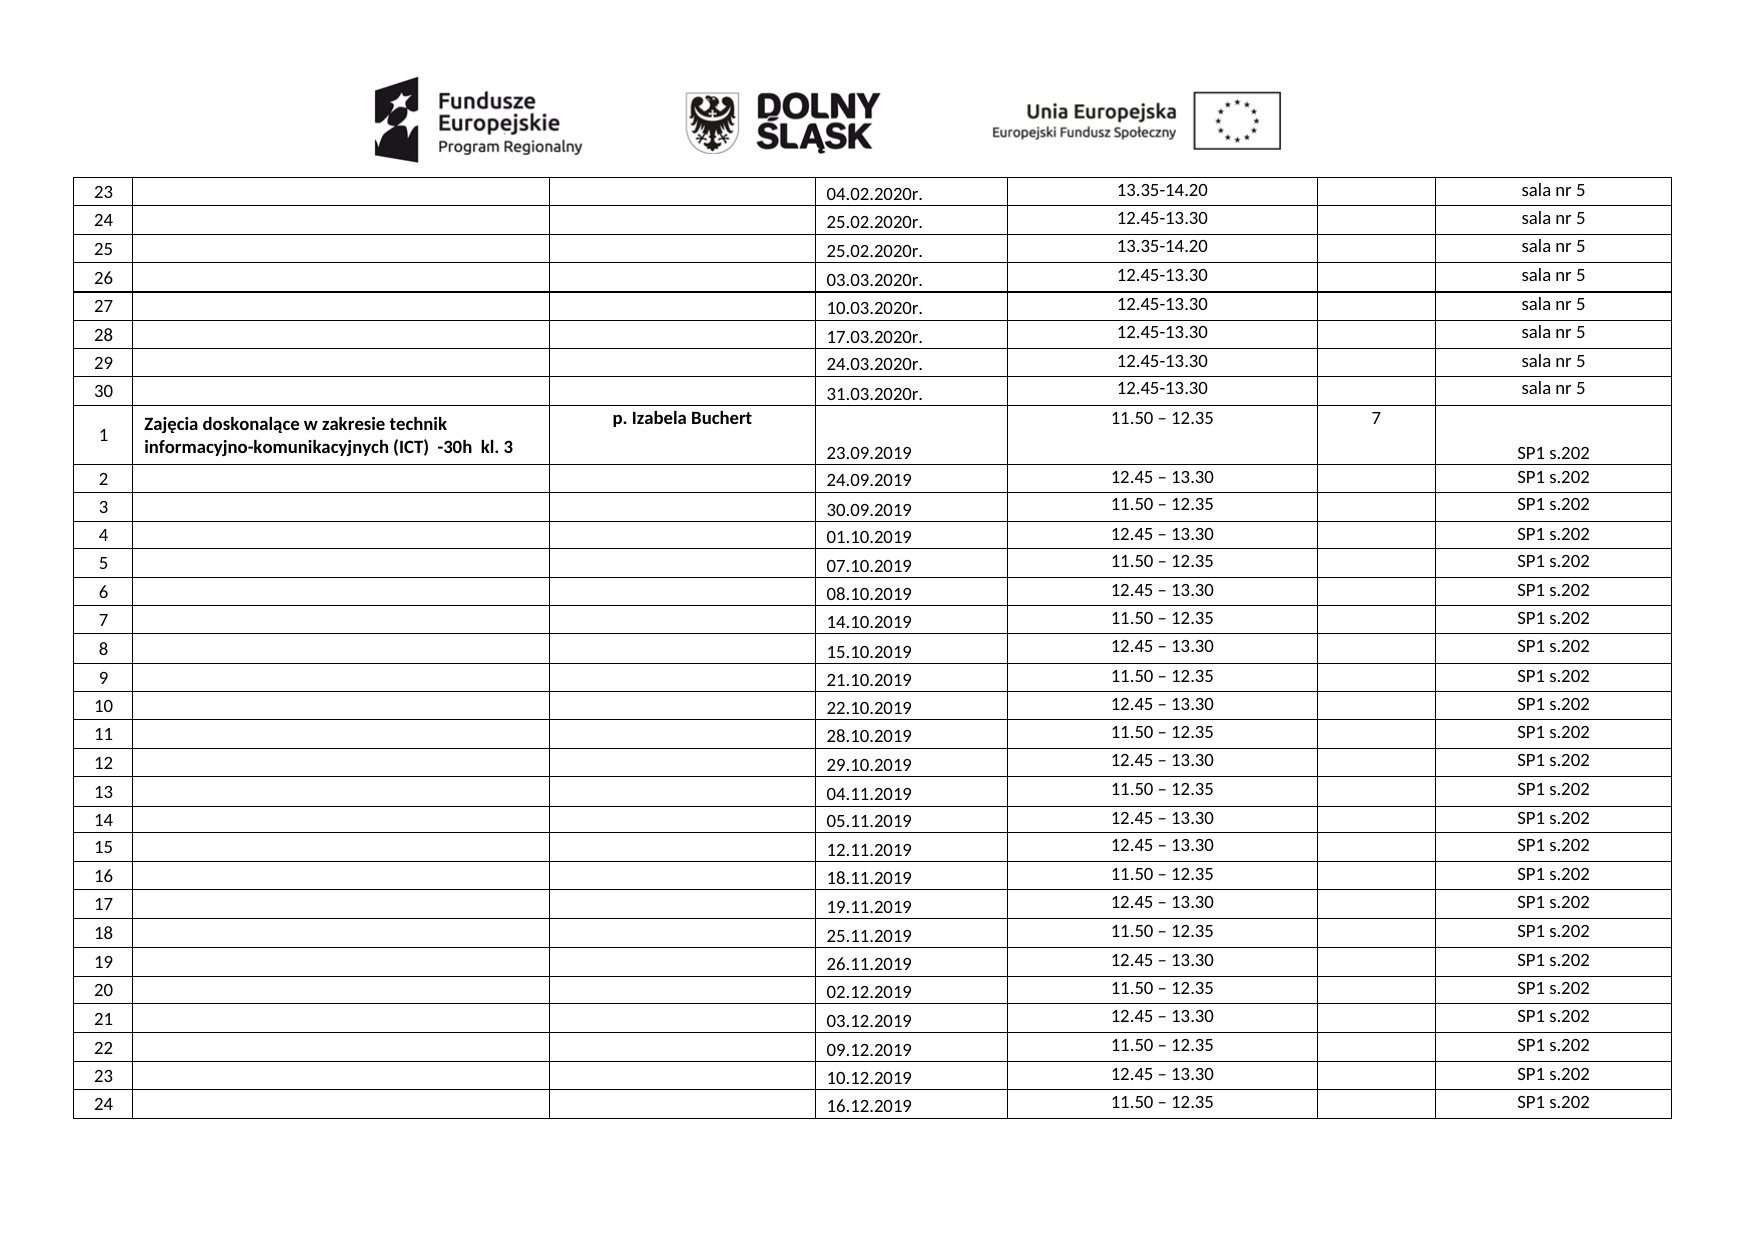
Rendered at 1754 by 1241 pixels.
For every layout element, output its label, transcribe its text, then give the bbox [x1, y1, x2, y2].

table_cell 23.09.2019 [816, 406, 1007, 464]
table_cell 08.10.2019 [816, 578, 1007, 605]
table_cell SP1 s.202 [1436, 606, 1671, 633]
table_cell [550, 833, 815, 861]
table_cell [133, 862, 549, 889]
table_cell 03.03.2020r. [816, 263, 1007, 291]
table_cell [550, 664, 815, 691]
table_cell 04.11.2019 [816, 777, 1007, 806]
table_cell 7 [74, 606, 132, 633]
table_cell SP1 s.202 [1436, 833, 1671, 861]
table_cell 9 [74, 664, 132, 691]
table_cell [1318, 522, 1435, 548]
table_cell [133, 1062, 549, 1089]
table_cell [133, 493, 549, 521]
table_cell [1318, 1033, 1435, 1061]
table_cell [550, 634, 815, 663]
table_cell SP1 s.202 [1436, 890, 1671, 918]
table_cell [1318, 578, 1435, 605]
table_cell 11.50 – 12.35 [1008, 862, 1317, 889]
table_cell 12.45 – 13.30 [1008, 634, 1317, 663]
table_cell 24.03.2020r. [816, 349, 1007, 376]
table_cell 21.10.2019 [816, 664, 1007, 691]
table_cell 12.45-13.30 [1008, 377, 1317, 405]
table_cell [550, 1004, 815, 1032]
table_cell 11.50 – 12.35 [1008, 664, 1317, 691]
table_cell SP1 s.202 [1436, 1090, 1671, 1117]
table_cell [1318, 178, 1435, 205]
table_cell [1318, 549, 1435, 577]
table_cell [133, 692, 549, 719]
table_cell [1318, 263, 1435, 291]
table_cell 31.03.2020r. [816, 377, 1007, 405]
table_cell [133, 807, 549, 832]
table_cell sala nr 5 [1436, 349, 1671, 376]
table_cell 19.11.2019 [816, 890, 1007, 918]
table_cell 04.02.2020r. [816, 178, 1007, 205]
table_cell [550, 777, 815, 806]
table_cell 25 [74, 235, 132, 262]
table_cell 12 [74, 749, 132, 776]
table_cell [550, 465, 815, 492]
table_cell 10.12.2019 [816, 1062, 1007, 1089]
table_cell [133, 919, 549, 947]
table_cell 10.03.2020r. [816, 293, 1007, 319]
table_cell 11.50 – 12.35 [1008, 720, 1317, 747]
table_cell 12.45-13.30 [1008, 263, 1317, 291]
table_cell 26.11.2019 [816, 948, 1007, 976]
table_cell 18.11.2019 [816, 862, 1007, 889]
table_cell sala nr 5 [1436, 263, 1671, 291]
table_cell [550, 263, 815, 291]
table_cell [1318, 606, 1435, 633]
table_cell [133, 349, 549, 376]
table_cell [1318, 1090, 1435, 1117]
table_cell 12.45 – 13.30 [1008, 833, 1317, 861]
table_cell [133, 522, 549, 548]
table_cell [550, 377, 815, 405]
table_cell [133, 235, 549, 262]
table_cell [550, 862, 815, 889]
table_cell SP1 s.202 [1436, 493, 1671, 521]
table_cell SP1 s.202 [1436, 1004, 1671, 1032]
table_cell 30 [74, 377, 132, 405]
table_cell [1318, 664, 1435, 691]
table_cell 14.10.2019 [816, 606, 1007, 633]
table_cell p. Izabela Buchert [550, 406, 815, 464]
table_cell SP1 s.202 [1436, 807, 1671, 832]
table_cell [550, 522, 815, 548]
table_cell 11.50 – 12.35 [1008, 1090, 1317, 1117]
table_cell [1318, 807, 1435, 832]
table_cell 12.45 – 13.30 [1008, 578, 1317, 605]
table_cell [133, 948, 549, 976]
table_cell [550, 606, 815, 633]
table_cell 29 [74, 349, 132, 376]
table_cell 27 [74, 293, 132, 319]
table_cell 11.50 – 12.35 [1008, 919, 1317, 947]
table_cell 07.10.2019 [816, 549, 1007, 577]
table_cell SP1 s.202 [1436, 578, 1671, 605]
table_cell [550, 578, 815, 605]
table_cell 20 [74, 977, 132, 1003]
table_cell [133, 749, 549, 776]
table_cell SP1 s.202 [1436, 465, 1671, 492]
table_cell SP1 s.202 [1436, 749, 1671, 776]
table_cell [133, 377, 549, 405]
table_cell sala nr 5 [1436, 178, 1671, 205]
table_cell [133, 465, 549, 492]
table_cell [550, 692, 815, 719]
table_cell [133, 890, 549, 918]
table_cell [133, 634, 549, 663]
table_cell [550, 549, 815, 577]
table_cell 17 [74, 890, 132, 918]
table_cell sala nr 5 [1436, 235, 1671, 262]
table_cell [550, 1062, 815, 1089]
table_cell [133, 606, 549, 633]
table_cell [550, 178, 815, 205]
table_cell 24 [74, 1090, 132, 1117]
table_cell [1318, 634, 1435, 663]
table_cell Zajęcia doskonalące w zakresie technik informacyjno-komunikacyjnych (ICT) -30h kl. 3 [133, 406, 549, 464]
table_cell 29.10.2019 [816, 749, 1007, 776]
table_cell SP1 s.202 [1436, 549, 1671, 577]
table_cell 12.45 – 13.30 [1008, 807, 1317, 832]
table_cell 19 [74, 948, 132, 976]
table_cell [550, 321, 815, 348]
table_cell 26 [74, 263, 132, 291]
table_cell [550, 293, 815, 319]
table_cell 11.50 – 12.35 [1008, 493, 1317, 521]
table_cell [133, 777, 549, 806]
table_cell [133, 1004, 549, 1032]
table_cell [133, 720, 549, 747]
table_cell 11 [74, 720, 132, 747]
table_cell [133, 1090, 549, 1117]
table_cell 11.50 – 12.35 [1008, 777, 1317, 806]
table_cell 11.50 – 12.35 [1008, 606, 1317, 633]
table_cell 12.45 – 13.30 [1008, 1062, 1317, 1089]
table_cell 25.11.2019 [816, 919, 1007, 947]
table_cell [550, 349, 815, 376]
table_cell sala nr 5 [1436, 321, 1671, 348]
table_cell 12.45 – 13.30 [1008, 749, 1317, 776]
table_cell SP1 s.202 [1436, 522, 1671, 548]
table_cell 13 [74, 777, 132, 806]
table_cell [133, 833, 549, 861]
table_cell 01.10.2019 [816, 522, 1007, 548]
table_cell [550, 493, 815, 521]
table_cell [1318, 321, 1435, 348]
table_cell [133, 263, 549, 291]
table_cell 7 [1318, 406, 1435, 464]
table_cell 28 [74, 321, 132, 348]
table_cell 16.12.2019 [816, 1090, 1007, 1117]
table_cell [550, 206, 815, 233]
table_cell [133, 664, 549, 691]
table_cell SP1 s.202 [1436, 1033, 1671, 1061]
table_cell 12.45 – 13.30 [1008, 522, 1317, 548]
table_cell 12.45-13.30 [1008, 206, 1317, 233]
table_cell [133, 206, 549, 233]
table_cell 12.11.2019 [816, 833, 1007, 861]
table_cell 23 [74, 1062, 132, 1089]
table_cell [550, 749, 815, 776]
table_cell [1318, 349, 1435, 376]
table_cell 5 [74, 549, 132, 577]
table_cell [550, 807, 815, 832]
table_cell [1318, 977, 1435, 1003]
table_cell [133, 178, 549, 205]
table_cell 02.12.2019 [816, 977, 1007, 1003]
table_cell [133, 578, 549, 605]
table_cell [1318, 692, 1435, 719]
table_cell SP1 s.202 [1436, 777, 1671, 806]
table_cell 11.50 – 12.35 [1008, 977, 1317, 1003]
table_cell SP1 s.202 [1436, 720, 1671, 747]
table_cell 24 [74, 206, 132, 233]
table_cell SP1 s.202 [1436, 634, 1671, 663]
table_cell 11.50 – 12.35 [1008, 1033, 1317, 1061]
table_cell [133, 321, 549, 348]
table_cell [1318, 948, 1435, 976]
table_cell 18 [74, 919, 132, 947]
table_cell [550, 1090, 815, 1117]
table_cell sala nr 5 [1436, 293, 1671, 319]
table_cell [1318, 293, 1435, 319]
table_cell 8 [74, 634, 132, 663]
table_cell 6 [74, 578, 132, 605]
table_cell [133, 1033, 549, 1061]
table_cell 4 [74, 522, 132, 548]
table_cell [550, 235, 815, 262]
table_cell 12.45 – 13.30 [1008, 1004, 1317, 1032]
table_cell 12.45 – 13.30 [1008, 465, 1317, 492]
table_cell SP1 s.202 [1436, 977, 1671, 1003]
table_cell 12.45-13.30 [1008, 293, 1317, 319]
table_cell [133, 977, 549, 1003]
table_cell [1318, 919, 1435, 947]
table_cell 17.03.2020r. [816, 321, 1007, 348]
table_cell 09.12.2019 [816, 1033, 1007, 1061]
table_cell [133, 549, 549, 577]
table_cell 12.45-13.30 [1008, 321, 1317, 348]
table_cell SP1 s.202 [1436, 406, 1671, 464]
table_cell SP1 s.202 [1436, 948, 1671, 976]
table_cell sala nr 5 [1436, 206, 1671, 233]
table_cell [550, 948, 815, 976]
table_cell 13.35-14.20 [1008, 235, 1317, 262]
table_cell [1318, 862, 1435, 889]
table_cell 15.10.2019 [816, 634, 1007, 663]
table_cell 13.35-14.20 [1008, 178, 1317, 205]
table_cell [1318, 833, 1435, 861]
table_cell [1318, 465, 1435, 492]
table_cell [550, 1033, 815, 1061]
table_cell [1318, 377, 1435, 405]
table_cell 10 [74, 692, 132, 719]
picture [357, 73, 1298, 164]
table_cell SP1 s.202 [1436, 692, 1671, 719]
table_cell 11.50 – 12.35 [1008, 549, 1317, 577]
table_cell [550, 720, 815, 747]
table_cell 22 [74, 1033, 132, 1061]
table_cell [133, 293, 549, 319]
table_cell 14 [74, 807, 132, 832]
table_cell 03.12.2019 [816, 1004, 1007, 1032]
table_cell [1318, 1062, 1435, 1089]
table_cell [550, 890, 815, 918]
table_cell SP1 s.202 [1436, 862, 1671, 889]
table_cell 2 [74, 465, 132, 492]
table_cell 22.10.2019 [816, 692, 1007, 719]
table_cell 12.45 – 13.30 [1008, 890, 1317, 918]
table_cell 21 [74, 1004, 132, 1032]
table_cell [1318, 749, 1435, 776]
table_cell 25.02.2020r. [816, 235, 1007, 262]
table_cell 3 [74, 493, 132, 521]
table_cell [1318, 720, 1435, 747]
table_cell [1318, 206, 1435, 233]
table_cell [550, 919, 815, 947]
table_cell 25.02.2020r. [816, 206, 1007, 233]
table_cell [550, 977, 815, 1003]
table_cell 28.10.2019 [816, 720, 1007, 747]
table_cell 1 [74, 406, 132, 464]
table_cell [1318, 777, 1435, 806]
table_cell SP1 s.202 [1436, 919, 1671, 947]
table_cell 15 [74, 833, 132, 861]
table_cell 30.09.2019 [816, 493, 1007, 521]
table_cell [1318, 493, 1435, 521]
table_cell SP1 s.202 [1436, 664, 1671, 691]
table_cell 16 [74, 862, 132, 889]
table_cell 23 [74, 178, 132, 205]
table_cell 12.45 – 13.30 [1008, 692, 1317, 719]
table_cell [1318, 235, 1435, 262]
table_cell 12.45 – 13.30 [1008, 948, 1317, 976]
table_cell 12.45-13.30 [1008, 349, 1317, 376]
table_cell [1318, 890, 1435, 918]
table_cell [1318, 1004, 1435, 1032]
table_cell 24.09.2019 [816, 465, 1007, 492]
table_cell sala nr 5 [1436, 377, 1671, 405]
table_cell SP1 s.202 [1436, 1062, 1671, 1089]
table_cell 11.50 – 12.35 [1008, 406, 1317, 464]
table_cell 05.11.2019 [816, 807, 1007, 832]
